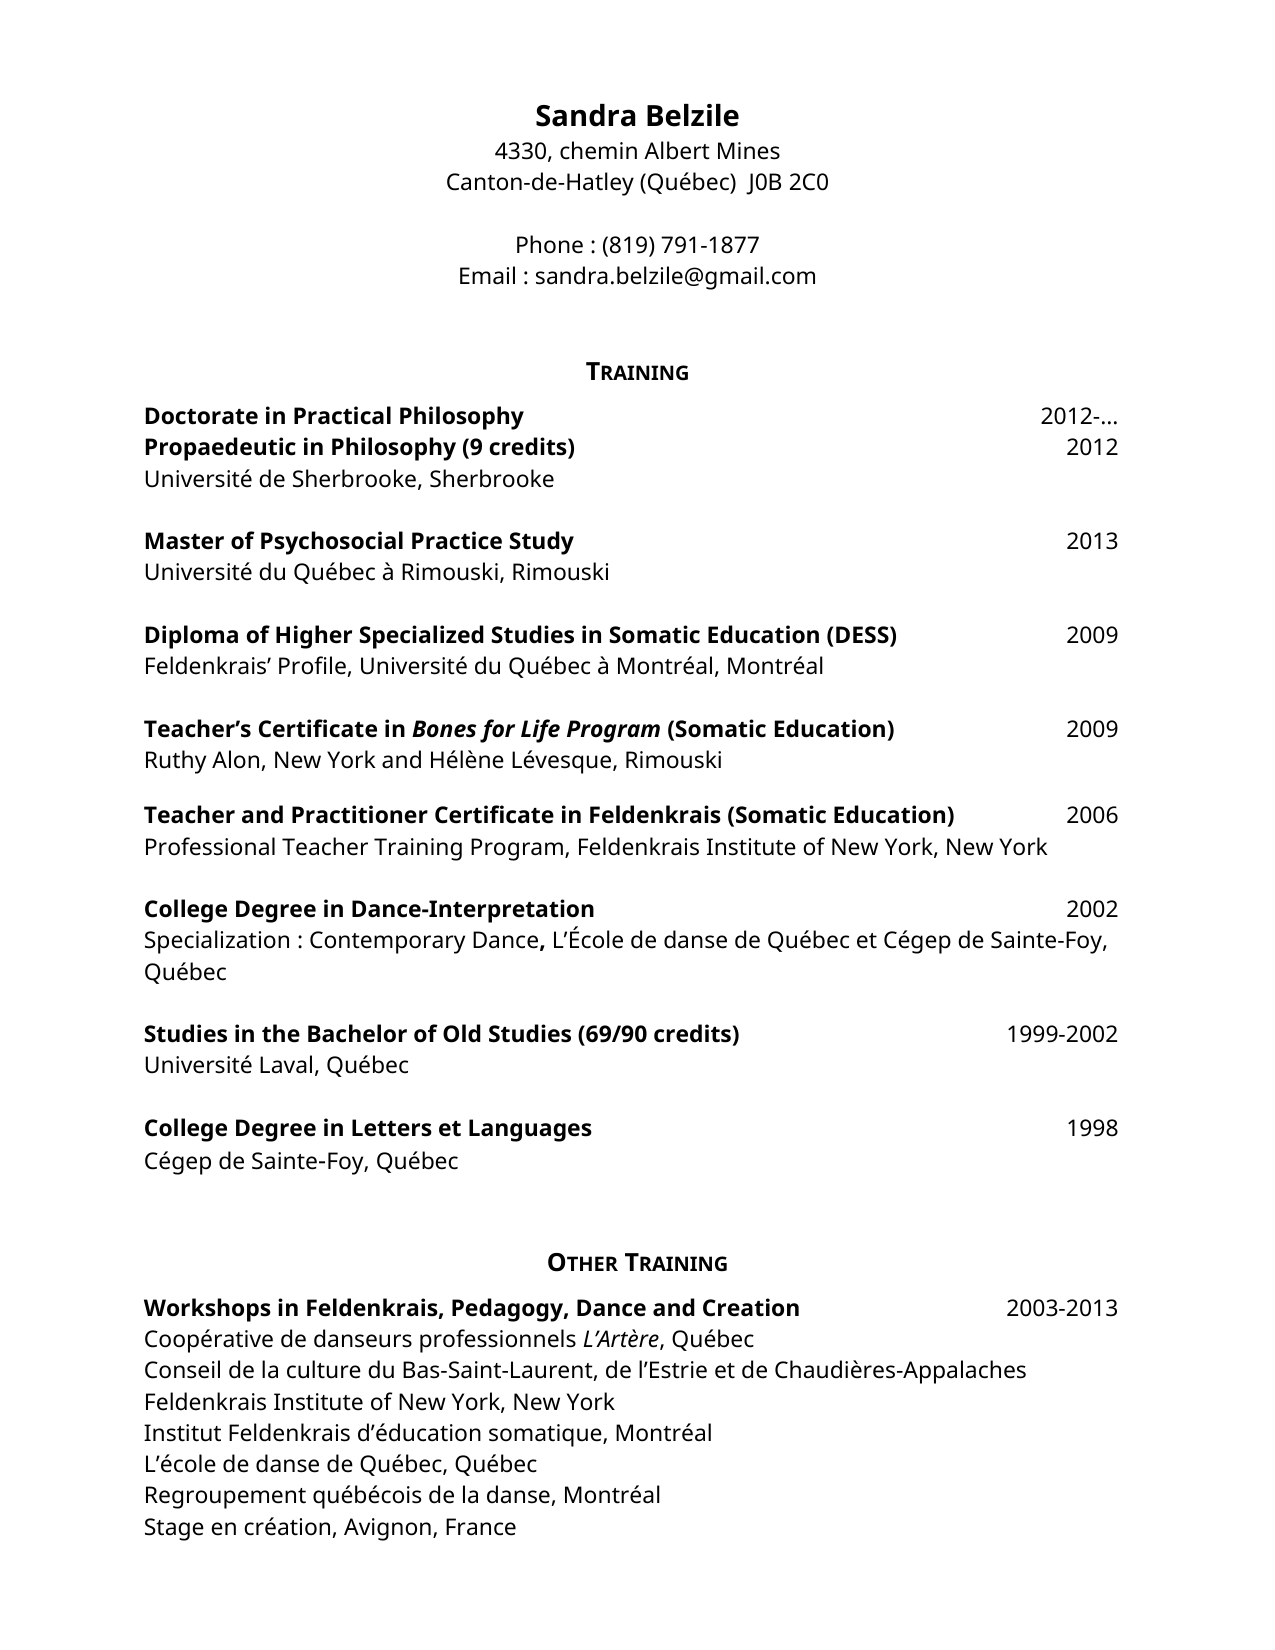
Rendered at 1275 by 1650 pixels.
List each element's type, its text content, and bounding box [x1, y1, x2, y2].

text Teacher’s Certificate in Bones for Life Program (Somatic Education) 2009 [144, 713, 1131, 744]
text Canton-de-Hatley (Québec) J0B 2C0 [144, 166, 1131, 197]
text Training [144, 353, 1131, 388]
text Studies in the Bachelor of Old Studies (69/90 credits) 1999-2002 [144, 1018, 1131, 1049]
text Cégep de Sainte-Foy, Québec [144, 1143, 1131, 1177]
text Institut Feldenkrais d’éducation somatique, Montréal [144, 1417, 1131, 1448]
text Conseil de la culture du Bas-Saint-Laurent, de l’Estrie et de Chaudières-Appalaches [144, 1354, 1131, 1385]
text Professional Teacher Training Program, Feldenkrais Institute of New York, New York [144, 830, 1131, 862]
text Feldenkrais Institute of New York, New York [144, 1385, 1131, 1417]
text Workshops in Feldenkrais, Pedagogy, Dance and Creation 2003-2013 [144, 1292, 1131, 1323]
text Teacher and Practitioner Certificate in Feldenkrais (Somatic Education) 2006 [144, 799, 1131, 830]
text Sandra Belzile [144, 95, 1131, 135]
text Regroupement québécois de la danse, Montréal [144, 1479, 1131, 1510]
text Doctorate in Practical Philosophy 2012-… [144, 400, 1131, 431]
text Email : sandra.belzile@gmail.com [144, 260, 1131, 291]
text College Degree in Dance-Interpretation 2002 [144, 893, 1131, 924]
text 4330, chemin Albert Mines [144, 135, 1131, 166]
text Other Training [144, 1245, 1131, 1279]
text Specialization : Contemporary Dance, L’École de danse de Québec et Cégep de Sainte-Foy, Québec [144, 924, 1131, 987]
text Master of Psychosocial Practice Study 2013 [144, 525, 1131, 556]
text College Degree in Letters et Languages 1998 [144, 1112, 1131, 1143]
text Université du Québec à Rimouski, Rimouski [144, 556, 1131, 588]
text Feldenkrais’ Profile, Université du Québec à Montréal, Montréal [144, 650, 1131, 681]
text Ruthy Alon, New York and Hélène Lévesque, Rimouski [144, 744, 1131, 775]
text Diploma of Higher Specialized Studies in Somatic Education (DESS) 2009 [144, 619, 1131, 650]
text L’école de danse de Québec, Québec [144, 1448, 1131, 1479]
text Université de Sherbrooke, Sherbrooke [144, 463, 1131, 494]
text Université Laval, Québec [144, 1049, 1131, 1080]
text Coopérative de danseurs professionnels L’Artère, Québec [144, 1323, 1131, 1354]
text Phone : (819) 791-1877 [144, 228, 1131, 260]
text Propaedeutic in Philosophy (9 credits) 2012 [144, 431, 1131, 463]
text Stage en création, Avignon, France [144, 1510, 1131, 1542]
